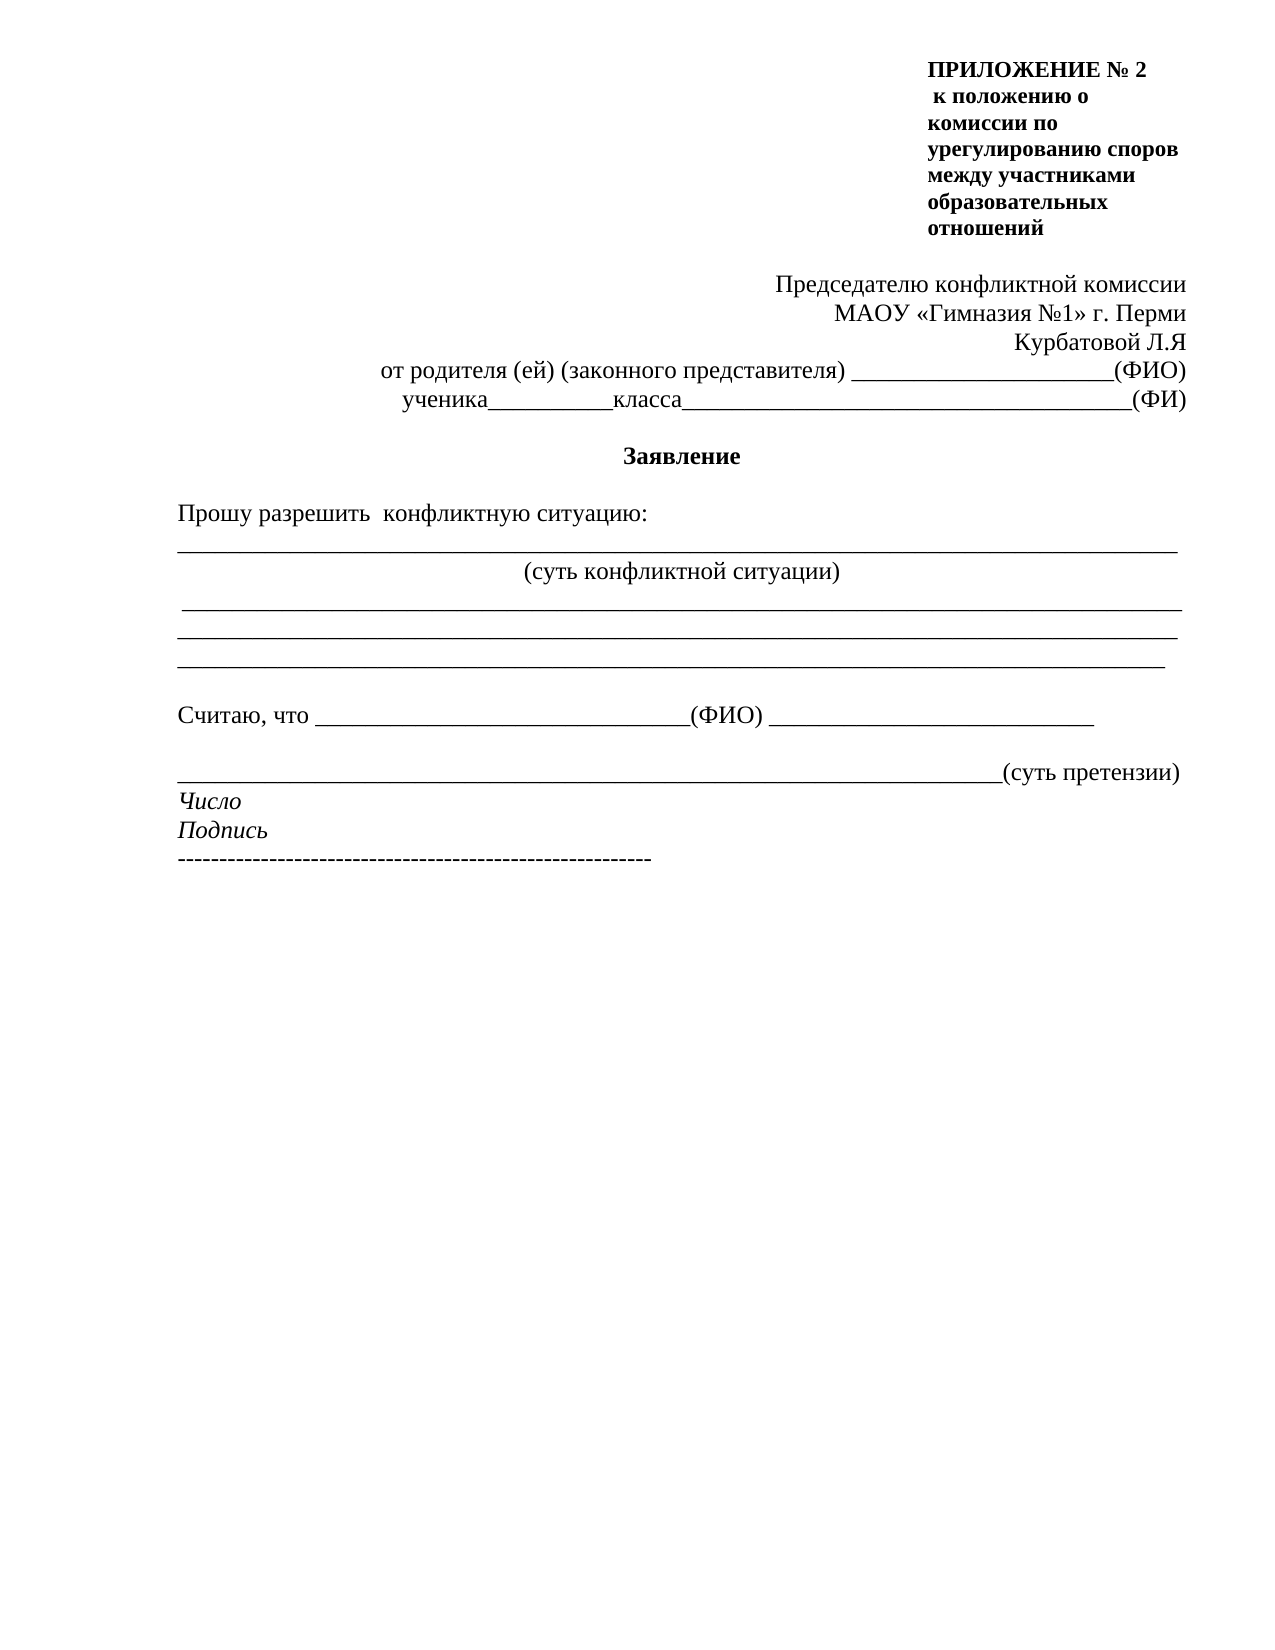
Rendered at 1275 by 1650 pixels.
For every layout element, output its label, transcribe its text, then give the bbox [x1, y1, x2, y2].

text ученика__________класса____________________________________(ФИ) [177, 384, 1186, 413]
text МАОУ «Гимназия №1» г. Перми [177, 298, 1186, 327]
text Число [177, 786, 1186, 815]
text ________________________________________________________________________________ [177, 613, 1186, 642]
text Заявление [177, 441, 1186, 470]
text __________________________________________________________________(суть претензии) [177, 757, 1186, 786]
text Председателю конфликтной комиссии [177, 269, 1186, 298]
text Прошу разрешить конфликтную ситуацию: [177, 498, 1186, 527]
text Подпись [177, 815, 1186, 843]
text _______________________________________________________________________________ [177, 642, 1186, 671]
text (суть конфликтной ситуации) [177, 556, 1186, 585]
text --------------------------------------------------------- [177, 843, 1186, 872]
text Курбатовой Л.Я [177, 327, 1186, 355]
text Считаю, что ______________________________(ФИО) __________________________ [177, 700, 1186, 728]
text к положению о комиссии по урегулированию споров между участниками образовательных отношений [927, 82, 1186, 240]
text ПРИЛОЖЕНИЕ № 2 [927, 56, 1186, 82]
text от родителя (ей) (законного представителя) _____________________(ФИО) [177, 355, 1186, 384]
text ________________________________________________________________________________ [177, 585, 1186, 613]
text ________________________________________________________________________________ [177, 527, 1186, 556]
